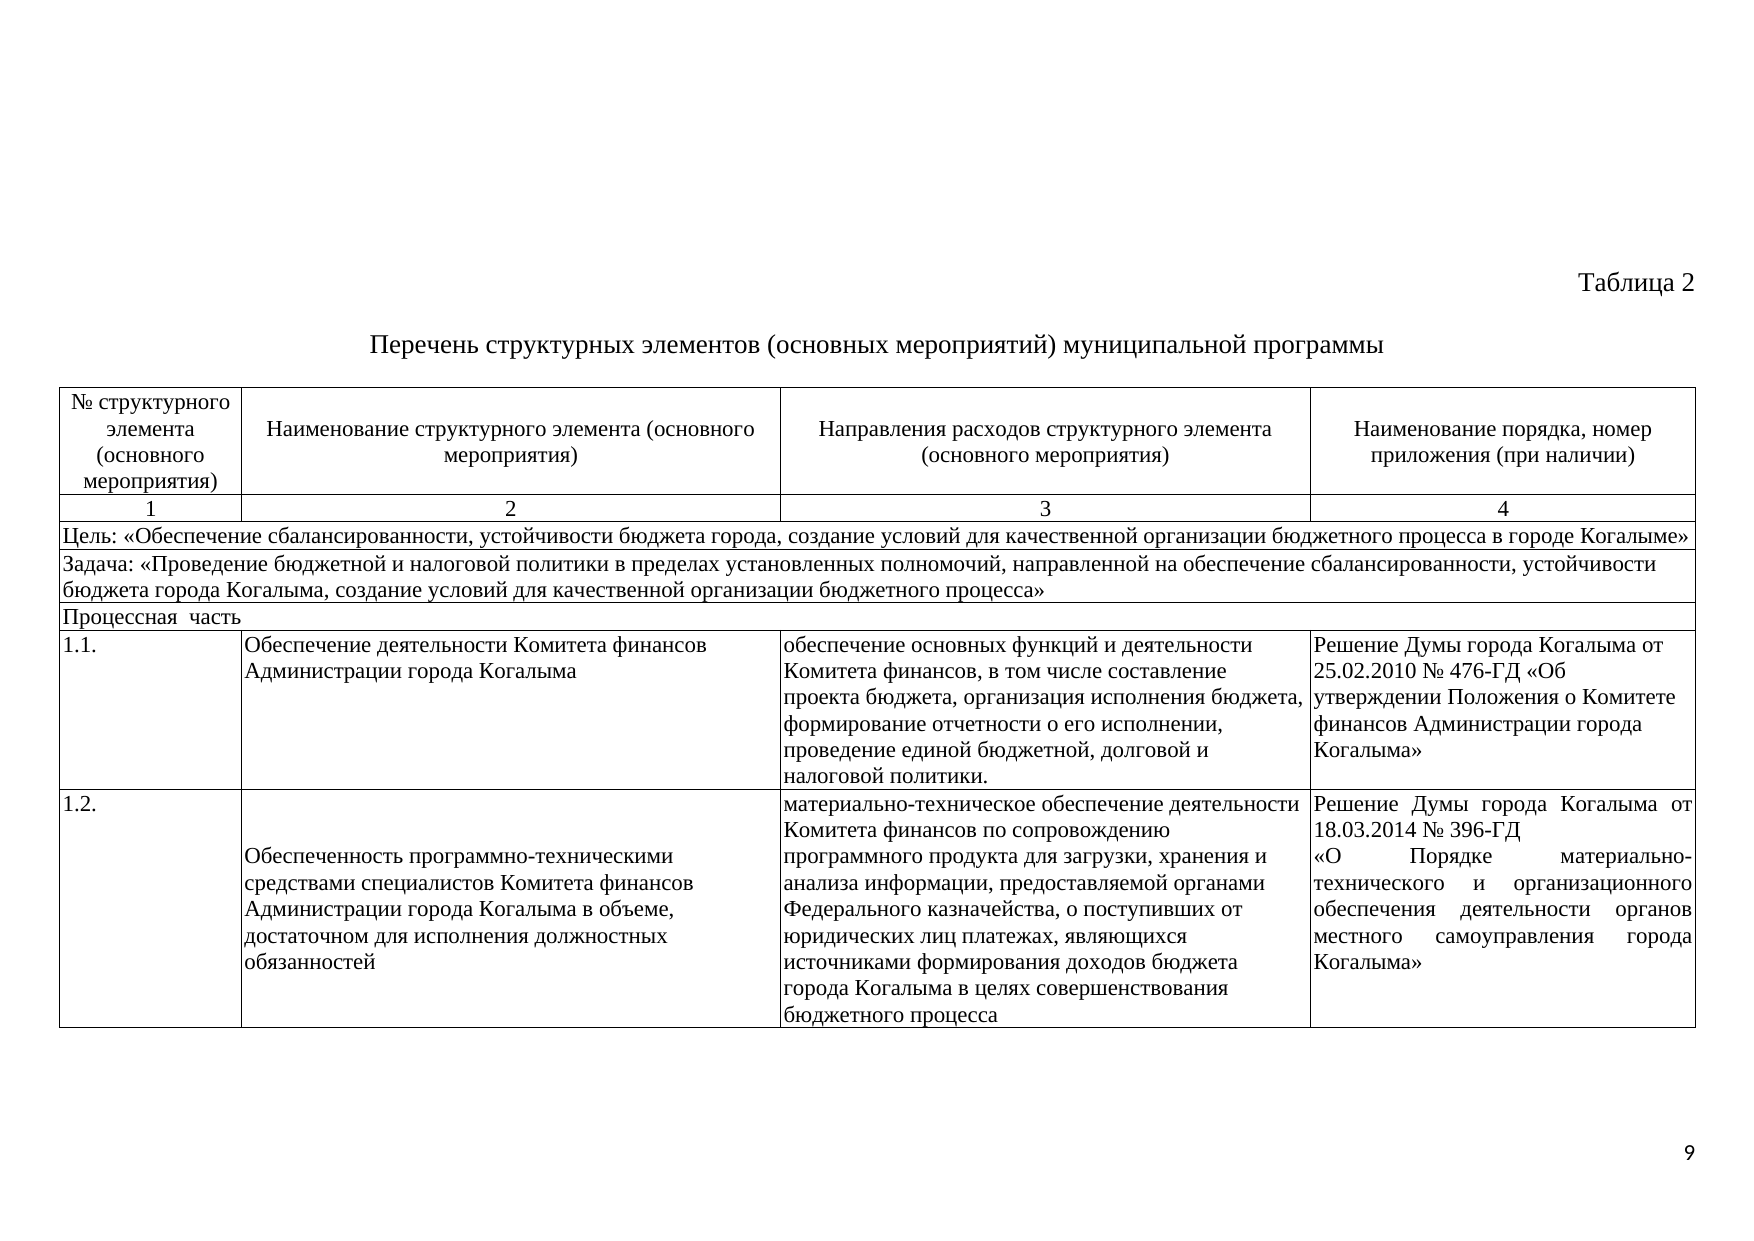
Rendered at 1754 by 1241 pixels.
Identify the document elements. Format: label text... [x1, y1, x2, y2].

table_header Наименование порядка, номер приложения (при наличии) [1311, 388, 1695, 494]
table_header Направления расходов структурного элемента (основного мероприятия) [781, 388, 1310, 494]
table_cell Цель: «Обеспечение сбалансированности, устойчивости бюджета города, создание условий для качественной организации бюджетного процесса в городе Когалыме» [60, 522, 1695, 548]
table_cell Решение Думы города Когалыма от 25.02.2010 № 476-ГД «Об утверждении Положения о Комитете финансов Администрации города Когалыма» [1311, 631, 1695, 789]
table_cell 2 [242, 495, 780, 521]
text Таблица 2 [1165, 266, 1695, 297]
table_cell Процессная часть [60, 603, 1695, 630]
table_cell Решение Думы города Когалыма от 18.03.2014 № 396-ГД «О Порядке материально-технического и организационного обеспечения деятельности органов местного самоуправления города Когалыма» [1311, 790, 1695, 1027]
table_cell Задача: «Проведение бюджетной и налоговой политики в пределах установленных полномочий, направленной на обеспечение сбалансированности, устойчивости бюджета города Когалыма, создание условий для качественной организации бюджетного процесса» [60, 550, 1695, 602]
table_header Наименование структурного элемента (основного мероприятия) [242, 388, 780, 494]
table_cell 1 [60, 495, 241, 521]
table_cell материально-техническое обеспечение деятельности Комитета финансов по сопровождению программного продукта для загрузки, хранения и анализа информации, предоставляемой органами Федерального казначейства, о поступивших от юридических лиц платежах, являющихся источниками формирования доходов бюджета города Когалыма в целях совершенствования бюджетного процесса [781, 790, 1310, 1027]
table_cell 1.1. [60, 631, 241, 789]
table_cell 4 [1311, 495, 1695, 521]
table_cell Обеспеченность программно-техническими средствами специалистов Комитета финансов Администрации города Когалыма в объеме, достаточном для исполнения должностных обязанностей [242, 790, 780, 1027]
table_cell 1.2. [60, 790, 241, 1027]
table_cell 3 [781, 495, 1310, 521]
table_cell обеспечение основных функций и деятельности Комитета финансов, в том числе составление проекта бюджета, организация исполнения бюджета, формирование отчетности о его исполнении, проведение единой бюджетной, долговой и налоговой политики. [781, 631, 1310, 789]
text Перечень структурных элементов (основных мероприятий) муниципальной программы [59, 328, 1695, 359]
table_cell Обеспечение деятельности Комитета финансов Администрации города Когалыма [242, 631, 780, 789]
table_header № структурного элемента (основного мероприятия) [60, 388, 241, 494]
